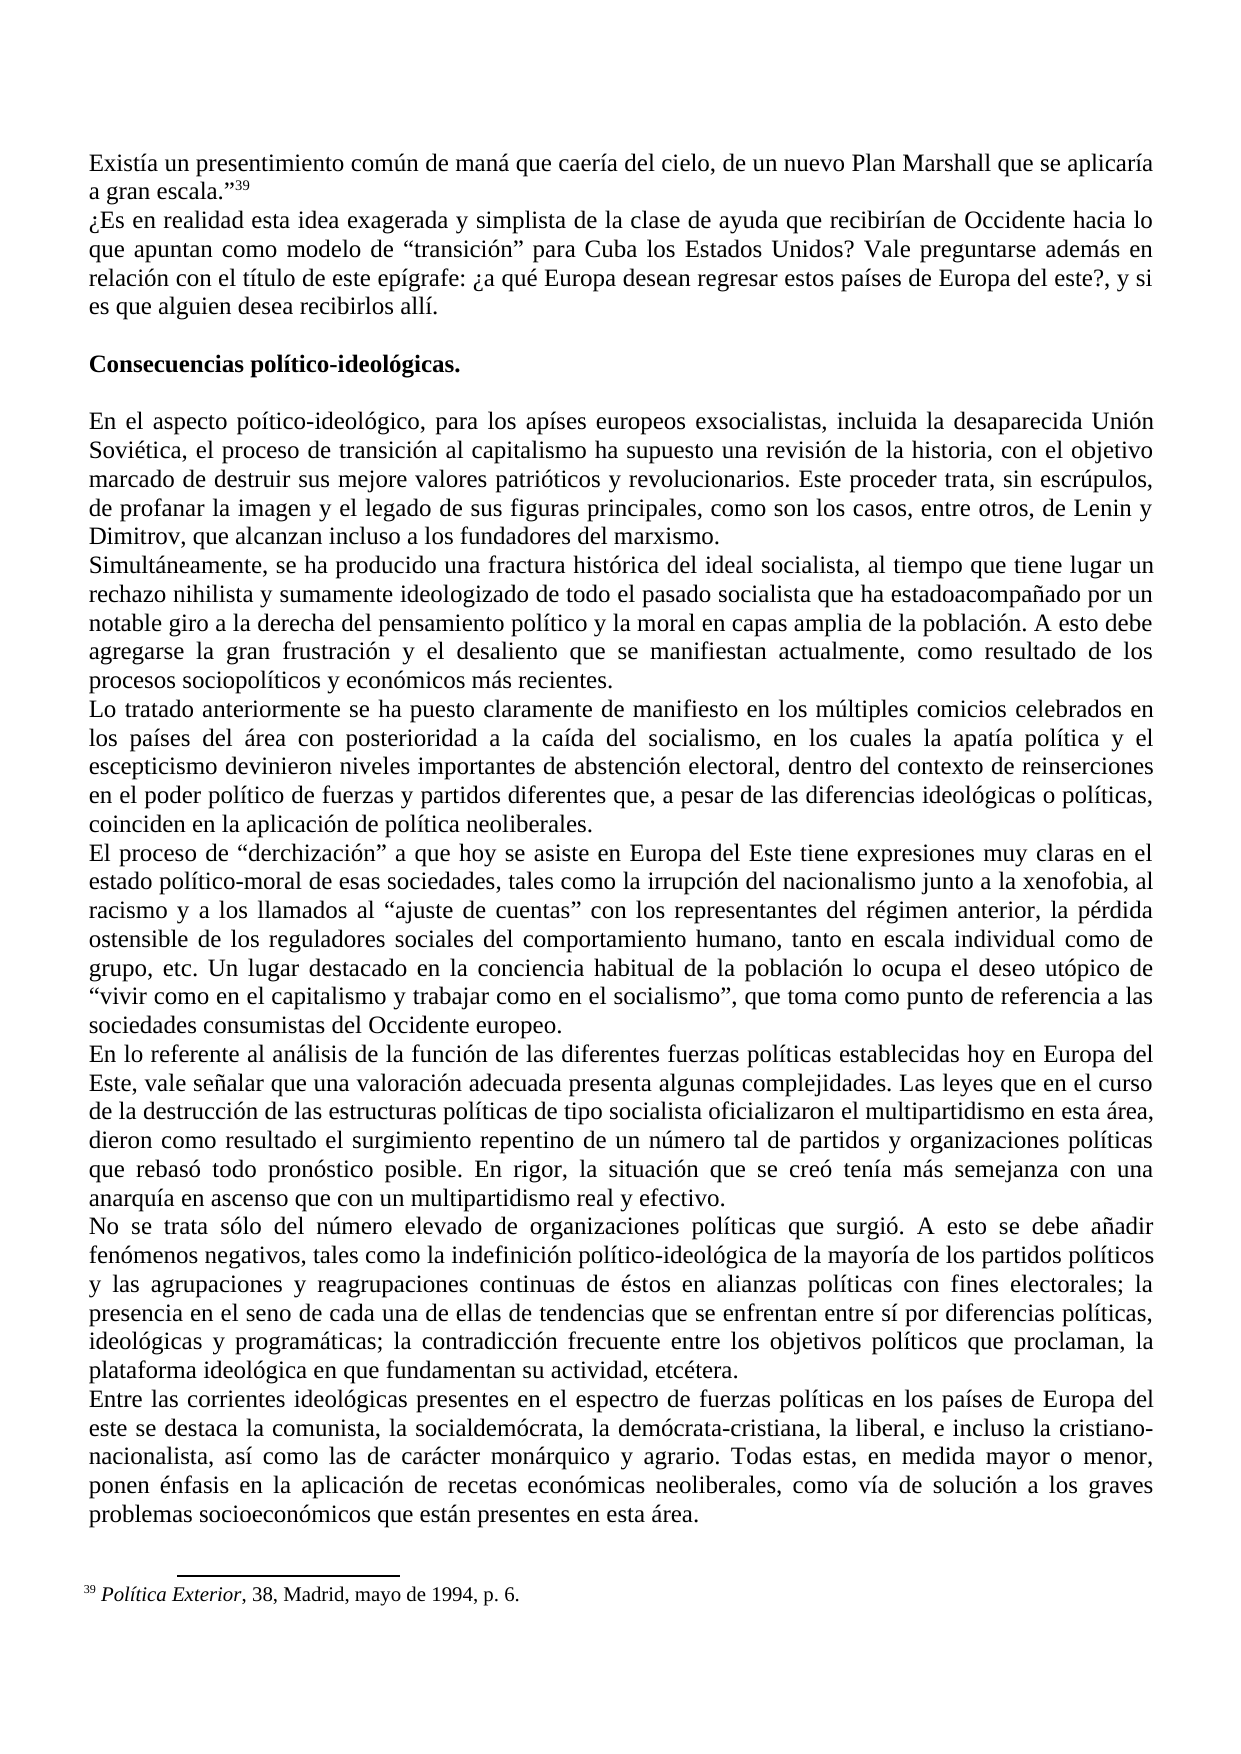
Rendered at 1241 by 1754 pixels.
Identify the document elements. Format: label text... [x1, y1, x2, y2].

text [88, 148, 1155, 205]
text Lo tratado anteriormente se ha puesto claramente de manifiesto en los múltiples comicios celebrados en los países del área con posterioridad a la caída del socialismo, en los cuales la apatía política y el escepticismo devinieron niveles importantes de abstención electoral, dentro del contexto de reinserciones en el poder político de fuerzas y partidos diferentes que, a pesar de las diferencias ideológicas o políticas, coinciden en la aplicación de política neoliberales. [88, 694, 1155, 838]
text Entre las corrientes ideológicas presentes en el espectro de fuerzas políticas en los países de Europa del este se destaca la comunista, la socialdemócrata, la demócrata-cristiana, la liberal, e incluso la cristiano-nacionalista, así como las de carácter monárquico y agrario. Todas estas, en medida mayor o menor, ponen énfasis en la aplicación de recetas económicas neoliberales, como vía de solución a los graves problemas socioeconómicos que están presentes en esta área. [88, 1384, 1155, 1528]
text El proceso de “derchización” a que hoy se asiste en Europa del Este tiene expresiones muy claras en el estado político-moral de esas sociedades, tales como la irrupción del nacionalismo junto a la xenofobia, al racismo y a los llamados al “ajuste de cuentas” con los representantes del régimen anterior, la pérdida ostensible de los reguladores sociales del comportamiento humano, tanto en escala individual como de grupo, etc. Un lugar destacado en la conciencia habitual de la población lo ocupa el deseo utópico de “vivir como en el capitalismo y trabajar como en el socialismo”, que toma como punto de referencia a las sociedades consumistas del Occidente europeo. [88, 838, 1155, 1039]
text Consecuencias político-ideológicas. [88, 349, 1155, 378]
text Simultáneamente, se ha producido una fractura histórica del ideal socialista, al tiempo que tiene lugar un rechazo nihilista y sumamente ideologizado de todo el pasado socialista que ha estadoacompañado por un notable giro a la derecha del pensamiento político y la moral en capas amplia de la población. A esto debe agregarse la gran frustración y el desaliento que se manifiestan actualmente, como resultado de los procesos sociopolíticos y económicos más recientes. [88, 550, 1155, 694]
text En el aspecto poítico-ideológico, para los apíses europeos exsocialistas, incluida la desaparecida Unión Soviética, el proceso de transición al capitalismo ha supuesto una revisión de la historia, con el objetivo marcado de destruir sus mejore valores patrióticos y revolucionarios. Este proceder trata, sin escrúpulos, de profanar la imagen y el legado de sus figuras principales, como son los casos, entre otros, de Lenin y Dimitrov, que alcanzan incluso a los fundadores del marxismo. [88, 406, 1155, 550]
text No se trata sólo del número elevado de organizaciones políticas que surgió. A esto se debe añadir fenómenos negativos, tales como la indefinición político-ideológica de la mayoría de los partidos políticos y las agrupaciones y reagrupaciones continuas de éstos en alianzas políticas con fines electorales; la presencia en el seno de cada una de ellas de tendencias que se enfrentan entre sí por diferencias políticas, ideológicas y programáticas; la contradicción frecuente entre los objetivos políticos que proclaman, la plataforma ideológica en que fundamentan su actividad, etcétera. [88, 1211, 1155, 1384]
text En lo referente al análisis de la función de las diferentes fuerzas políticas establecidas hoy en Europa del Este, vale señalar que una valoración adecuada presenta algunas complejidades. Las leyes que en el curso de la destrucción de las estructuras políticas de tipo socialista oficializaron el multipartidismo en esta área, dieron como resultado el surgimiento repentino de un número tal de partidos y organizaciones políticas que rebasó todo pronóstico posible. En rigor, la situación que se creó tenía más semejanza con una anarquía en ascenso que con un multipartidismo real y efectivo. [88, 1039, 1155, 1211]
text ¿Es en realidad esta idea exagerada y simplista de la clase de ayuda que recibirían de Occidente hacia lo que apuntan como modelo de “transición” para Cuba los Estados Unidos? Vale preguntarse además en relación con el título de este epígrafe: ¿a qué Europa desean regresar estos países de Europa del este?, y si es que alguien desea recibirlos allí. [88, 205, 1155, 320]
